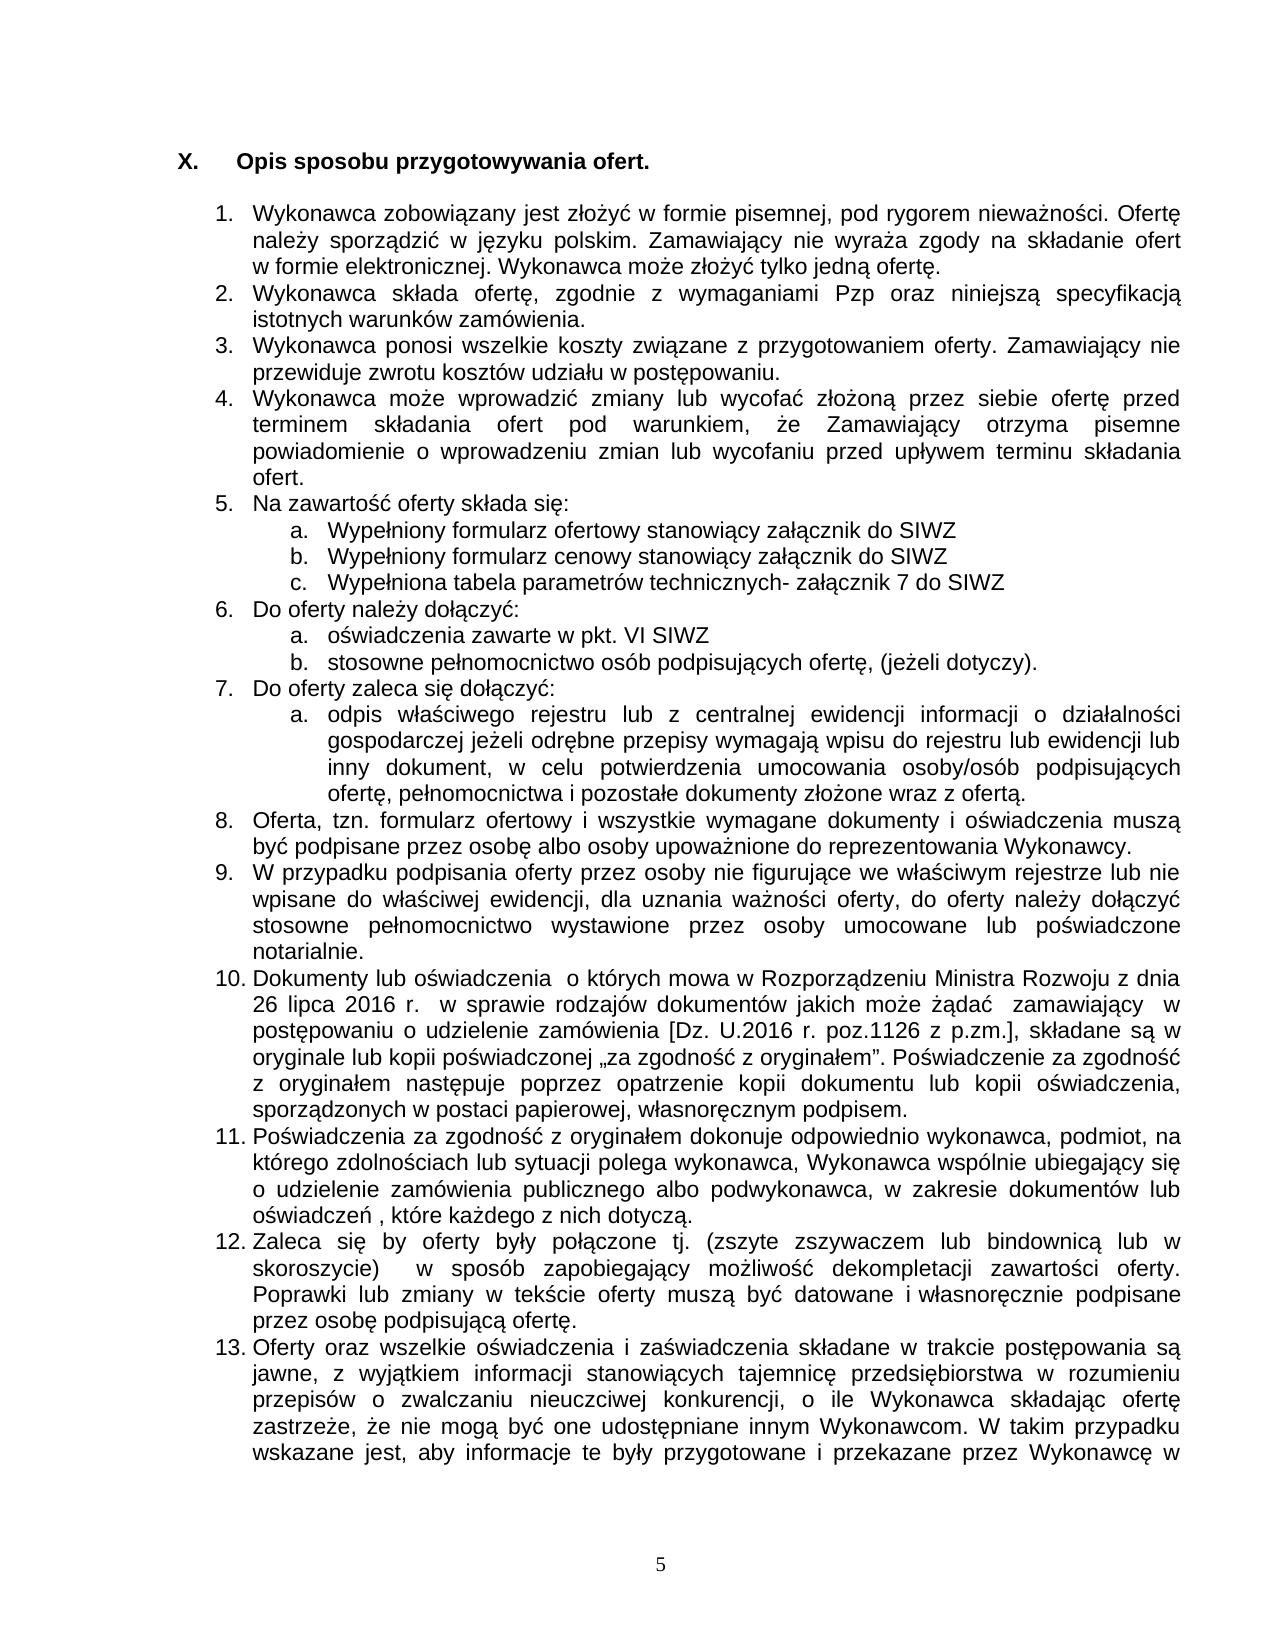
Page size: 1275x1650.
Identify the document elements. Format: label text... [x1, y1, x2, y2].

list Do oferty zaleca się dołączyć: [215, 675, 1181, 701]
list Wypełniony formularz ofertowy stanowiący załącznik do SIWZ [290, 517, 1181, 543]
list Wykonawca może wprowadzić zmiany lub wycofać złożoną przez siebie ofertę przed terminem składania ofert pod warunkiem, że Zamawiający otrzyma pisemne powiadomienie o wprowadzeniu zmian lub wycofaniu przed upływem terminu składania ofert. [215, 385, 1181, 490]
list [215, 1334, 1181, 1465]
list Wykonawca ponosi wszelkie koszty związane z przygotowaniem oferty. Zamawiający nie przewiduje zwrotu kosztów udziału w postępowaniu. [215, 332, 1181, 385]
list Zaleca się by oferty były połączone tj. (zszyte zszywaczem lub bindownicą lub w skoroszycie) w sposób zapobiegający możliwość dekompletacji zawartości oferty. Poprawki lub zmiany w tekście oferty muszą być datowane i własnoręcznie podpisane przez osobę podpisującą ofertę. [215, 1228, 1181, 1334]
list Poświadczenia za zgodność z oryginałem dokonuje odpowiednio wykonawca, podmiot, na którego zdolnościach lub sytuacji polega wykonawca, Wykonawca wspólnie ubiegający się o udzielenie zamówienia publicznego albo podwykonawca, w zakresie dokumentów lub oświadczeń , które każdego z nich dotyczą. [215, 1123, 1181, 1228]
list Na zawartość oferty składa się: [215, 490, 1181, 517]
list Wykonawca zobowiązany jest złożyć w formie pisemnej, pod rygorem nieważności. Ofertę należy sporządzić w języku polskim. Zamawiający nie wyraża zgody na składanie ofert w formie elektronicznej. Wykonawca może złożyć tylko jedną ofertę. [215, 200, 1181, 279]
list Opis sposobu przygotowywania ofert. [177, 148, 1181, 174]
list Wykonawca składa ofertę, zgodnie z wymaganiami Pzp oraz niniejszą specyfikacją istotnych warunków zamówienia. [215, 279, 1181, 332]
list Oferta, tzn. formularz ofertowy i wszystkie wymagane dokumenty i oświadczenia muszą być podpisane przez osobę albo osoby upoważnione do reprezentowania Wykonawcy. [215, 807, 1181, 859]
list W przypadku podpisania oferty przez osoby nie figurujące we właściwym rejestrze lub nie wpisane do właściwej ewidencji, dla uznania ważności oferty, do oferty należy dołączyć stosowne pełnomocnictwo wystawione przez osoby umocowane lub poświadczone notarialnie. [215, 859, 1181, 965]
list Wypełniony formularz cenowy stanowiący załącznik do SIWZ [290, 543, 1181, 569]
list odpis właściwego rejestru lub z centralnej ewidencji informacji o działalności gospodarczej jeżeli odrębne przepisy wymagają wpisu do rejestru lub ewidencji lub inny dokument, w celu potwierdzenia umocowania osoby/osób podpisujących ofertę, pełnomocnictwa i pozostałe dokumenty złożone wraz z ofertą. [290, 701, 1181, 807]
list Do oferty należy dołączyć: [215, 596, 1181, 622]
list Dokumenty lub oświadczenia o których mowa w Rozporządzeniu Ministra Rozwoju z dnia 26 lipca 2016 r. w sprawie rodzajów dokumentów jakich może żądać zamawiający w postępowaniu o udzielenie zamówienia [Dz. U.2016 r. poz.1126 z p.zm.], składane są w oryginale lub kopii poświadczonej „za zgodność z oryginałem”. Poświadczenie za zgodność z oryginałem następuje poprzez opatrzenie kopii dokumentu lub kopii oświadczenia, sporządzonych w postaci papierowej, własnoręcznym podpisem. [215, 965, 1181, 1123]
list Wypełniona tabela parametrów technicznych- załącznik 7 do SIWZ [290, 569, 1181, 596]
list oświadczenia zawarte w pkt. VI SIWZ [290, 622, 1181, 648]
list stosowne pełnomocnictwo osób podpisujących ofertę, (jeżeli dotyczy). [290, 648, 1181, 675]
